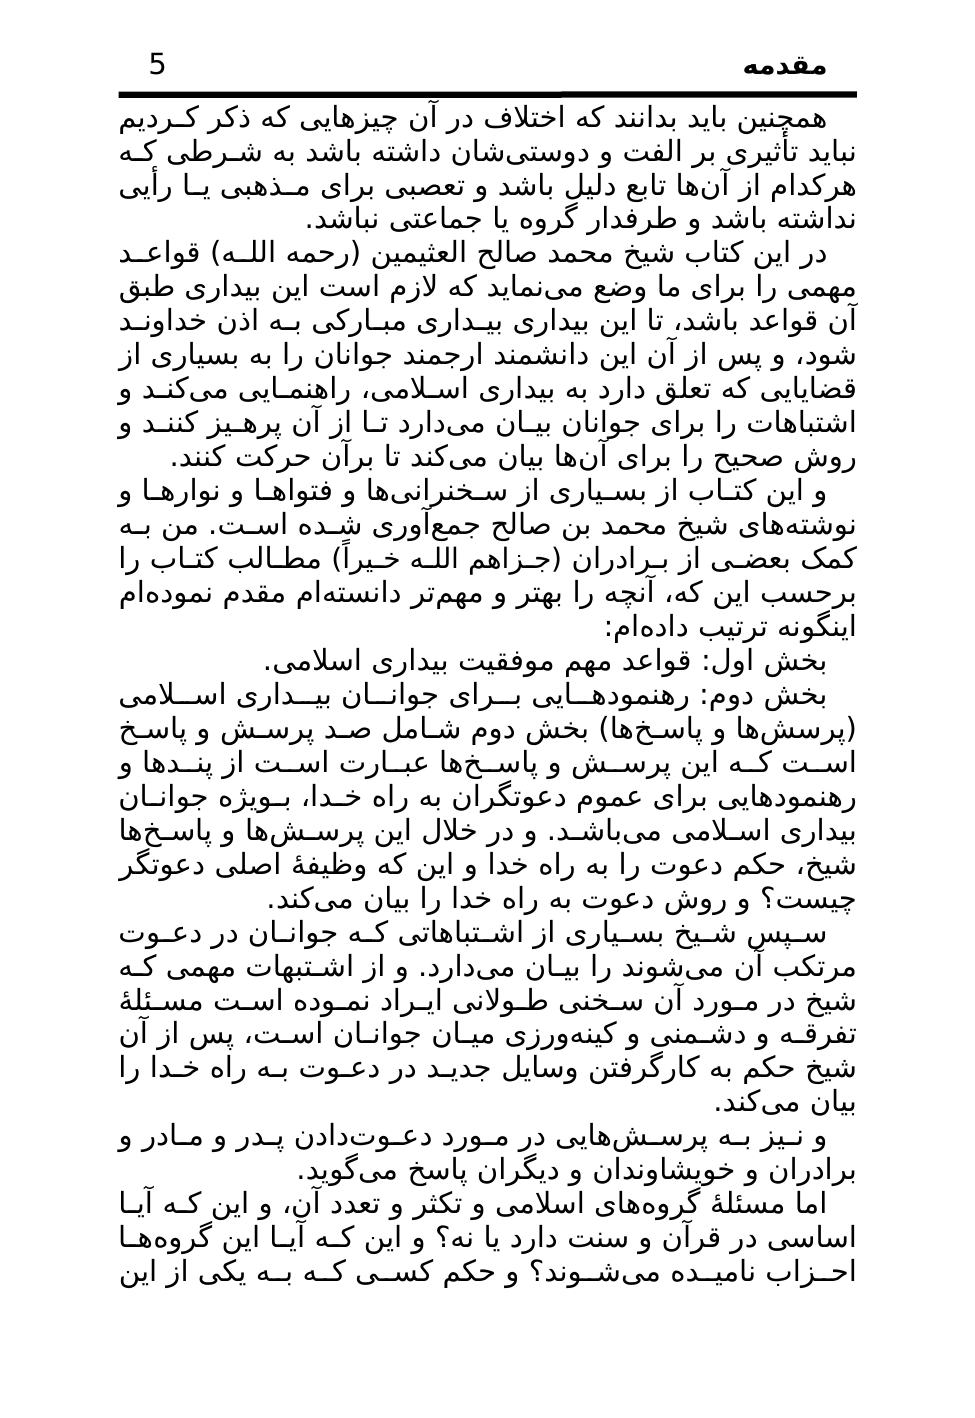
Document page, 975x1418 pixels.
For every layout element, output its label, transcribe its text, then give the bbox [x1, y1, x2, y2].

text و نیز به پرسش‌هایی در مورد دعوت‌دادن پدر و مادر و برادران و خویشاوندان و دیگران پاسخ می‌گوید. [118, 1119, 857, 1187]
text بخش اول: قواعد مهم موفقیت بیداری اسلامی. [118, 643, 857, 677]
text بخش دوم: رهنمودهایی برای جوانان بیداری اسلامی (پرسش‌ها و پاسخ‌ها) بخش دوم شامل صد پرسش و پاسخ است که این پرسش و پاسخ‌ها عبارت است از پندها و رهنمودهایی برای عموم دعوتگران به راه خدا، بویژه جوانان بیداری اسلامی می‌باشد. و در خلال این پرسش‌ها و پاسخ‌ها شیخ، حکم دعوت را به راه خدا و این که وظیفۀ اصلی دعوتگر چیست؟ و روش دعوت به راه خدا را بیان می‌کند. [118, 677, 857, 915]
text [118, 1187, 857, 1288]
text همچنین باید بدانند که اختلاف در آن چیزهایی که ذکر کردیم نباید تأثیری بر الفت و دوستی‌شان داشته باشد به شرطی که هرکدام از آن‌ها تابع دلیل باشد و تعصبی برای مذهبی یا رأیی نداشته باشد و طرفدار گروه یا جماعتی نباشد. [118, 100, 857, 236]
text سپس شیخ بسیاری از اشتباهاتی که جوانان در دعوت مرتکب آن می‌شوند را بیان می‌دارد. و از اشتبهات مهمی که شیخ در مورد آن سخنی طولانی ایراد نموده است مسئلۀ تفرقه و دشمنی و کینه‌ورزی میان جوانان است، پس از آن شیخ حکم به کارگرفتن وسایل جدید در دعوت به راه خدا را بیان می‌کند. [118, 915, 857, 1119]
text در این کتاب شیخ محمد صالح العثیمین (رحمه الله) قواعد مهمی را برای ما وضع می‌نماید که لازم است این بیداری طبق آن قواعد باشد، تا این بیداری بیداری مبارکی به اذن خداوند شود، و پس از آن این دانشمند ارجمند جوانان را به بسیاری از قضایایی که تعلق دارد به بیداری اسلامی، راهنمایی می‌کند و اشتباهات را برای جوانان بیان می‌دارد تا از آن پرهیز کنند و روش صحیح را برای آن‌ها بیان می‌کند تا برآن حرکت کنند. [118, 236, 857, 473]
text و این کتاب از بسیاری از سخنرانی‌ها و فتواها و نوارها و نوشته‌های شیخ محمد بن صالح جمع‌آوری شده است. من به کمک بعضی از برادران (جزاهم الله خیراً) مطالب کتاب را برحسب این که، آنچه را بهتر و مهم‌تر دانسته‌ام مقدم نموده‌ام اینگونه ترتیب داده‌ام: [118, 473, 857, 643]
